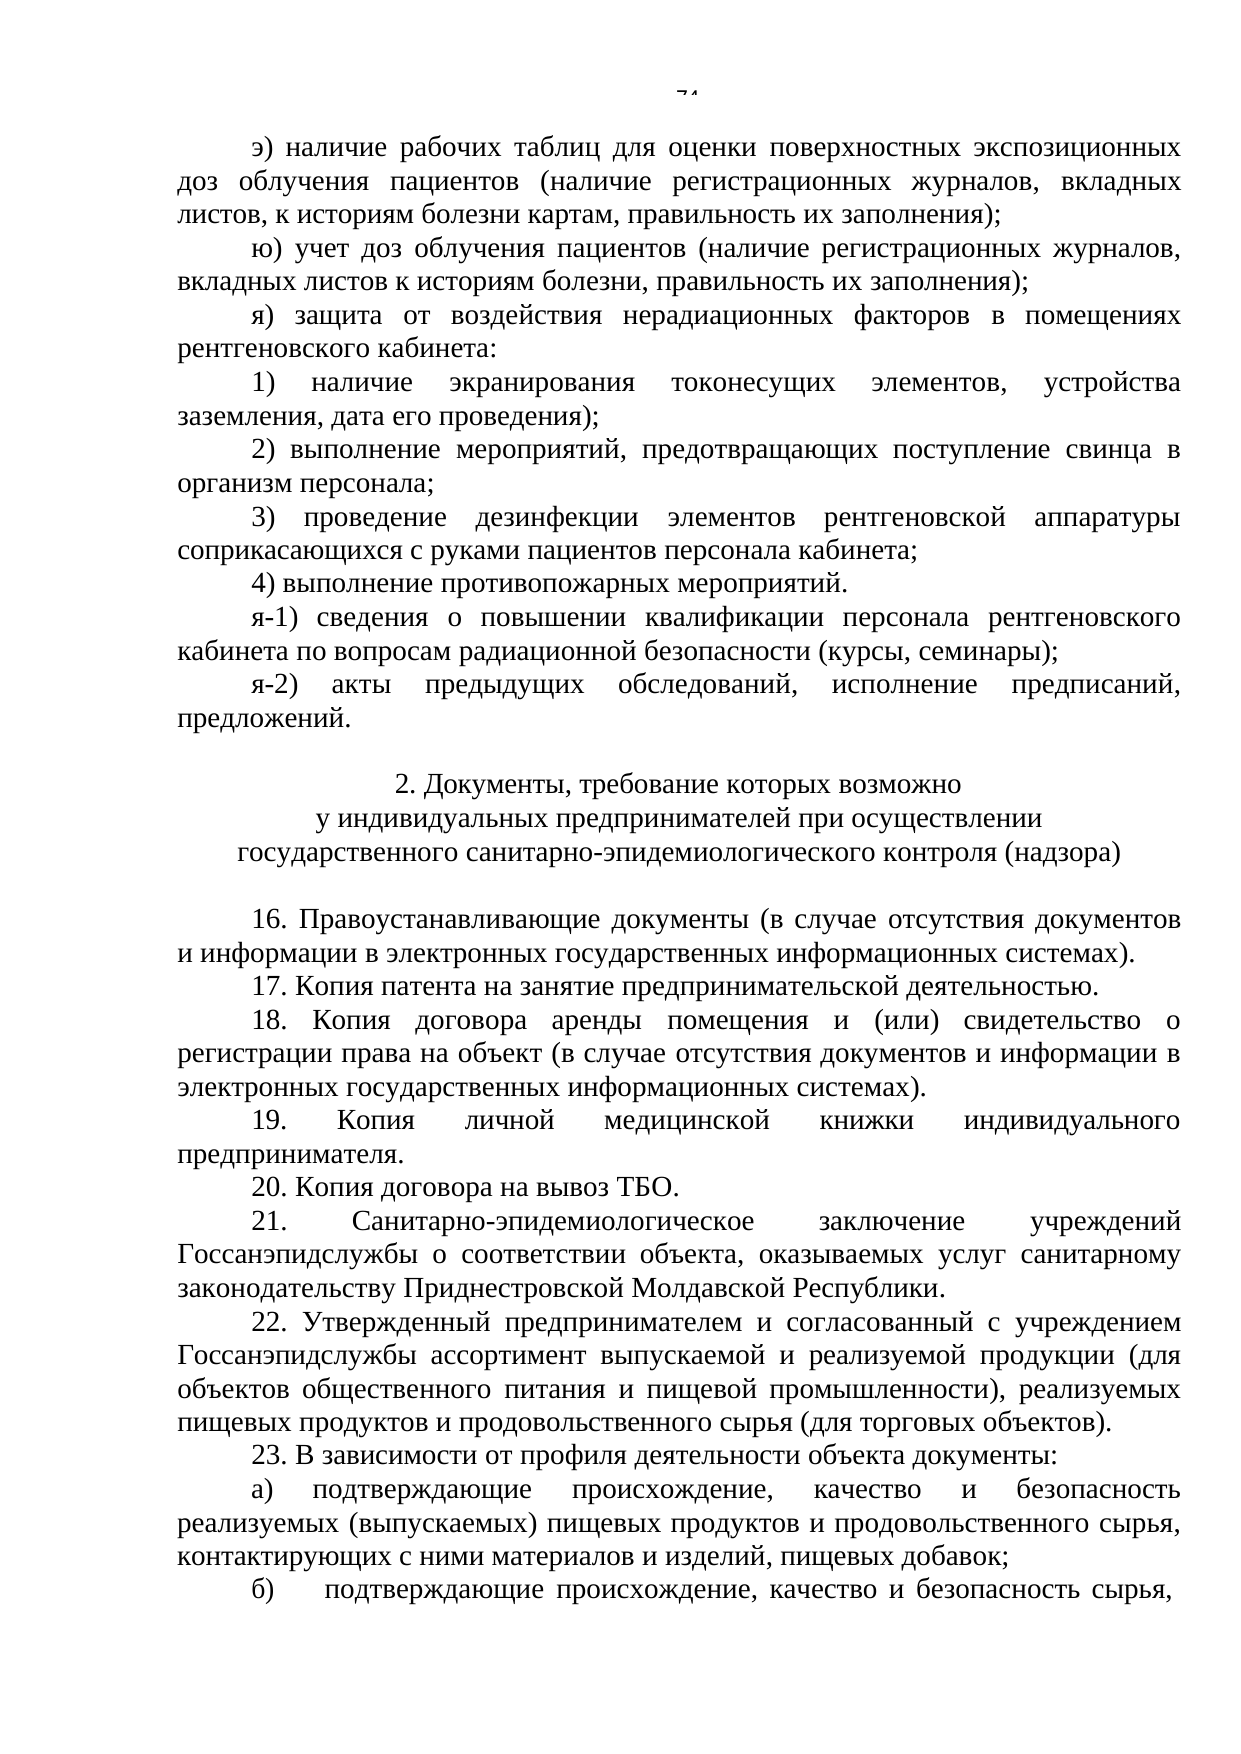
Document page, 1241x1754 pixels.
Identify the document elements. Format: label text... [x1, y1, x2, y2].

text ю) учет доз облучения пациентов (наличие регистрационных журналов, вкладных листов к историям болезни, правильность их заполнения); [177, 230, 1181, 297]
text 2. Документы, требование которых возможно [394, 767, 1192, 801]
list Копия договора аренды помещения и (или) свидетельство о регистрации права на объект (в случае отсутствия документов и информации в электронных государственных информационных системах). [177, 1002, 1181, 1102]
list выполнение противопожарных мероприятий. [251, 566, 1192, 599]
list наличие экранирования токонесущих элементов, устройства заземления, дата его проведения); [177, 364, 1181, 431]
list Копия договора на вывоз ТБО. [251, 1169, 1192, 1203]
list Правоустанавливающие документы (в случае отсутствия документов и информации в электронных государственных информационных системах). [177, 901, 1181, 968]
text а) подтверждающие происхождение, качество и безопасность реализуемых (выпускаемых) пищевых продуктов и продовольственного сырья, контактирующих с ними материалов и изделий, пищевых добавок; [177, 1471, 1181, 1572]
list выполнение мероприятий, предотвращающих поступление свинца в организм персонала; [177, 431, 1181, 498]
list Копия патента на занятие предпринимательской деятельностью. [251, 969, 1192, 1002]
list В зависимости от профиля деятельности объекта документы: [251, 1438, 1192, 1471]
list Санитарно-эпидемиологическое заключение учреждений Госсанэпидслужбы о соответствии объекта, оказываемых услуг санитарному законодательству Приднестровской Молдавской Республики. [177, 1203, 1181, 1304]
list Копия личной медицинской книжки индивидуального предпринимателя. [177, 1102, 1181, 1169]
text э) наличие рабочих таблиц для оценки поверхностных экспозиционных доз облучения пациентов (наличие регистрационных журналов, вкладных листов, к историям болезни картам, правильность их заполнения); [177, 129, 1181, 230]
text я) защита от воздействия нерадиационных факторов в помещениях рентгеновского кабинета: [177, 297, 1181, 364]
list проведение дезинфекции элементов рентгеновской аппаратуры соприкасающихся с руками пациентов персонала кабинета; [177, 499, 1180, 566]
text я-2) акты предыдущих обследований, исполнение предписаний, предложений. [177, 666, 1181, 733]
text у индивидуальных предпринимателей при осуществлении государственного санитарно-эпидемиологического контроля (надзора) [237, 801, 1180, 868]
text я-1) сведения о повышении квалификации персонала рентгеновского кабинета по вопросам радиационной безопасности (курсы, семинары); [177, 599, 1181, 666]
list Утвержденный предпринимателем и согласованный с учреждением Госсанэпидслужбы ассортимент выпускаемой и реализуемой продукции (для объектов общественного питания и пищевой промышленности), реализуемых пищевых продуктов и продовольственного сырья (для торговых объектов). [177, 1304, 1181, 1438]
text б) подтверждающие происхождение, качество и безопасность сырья, [251, 1572, 1192, 1605]
